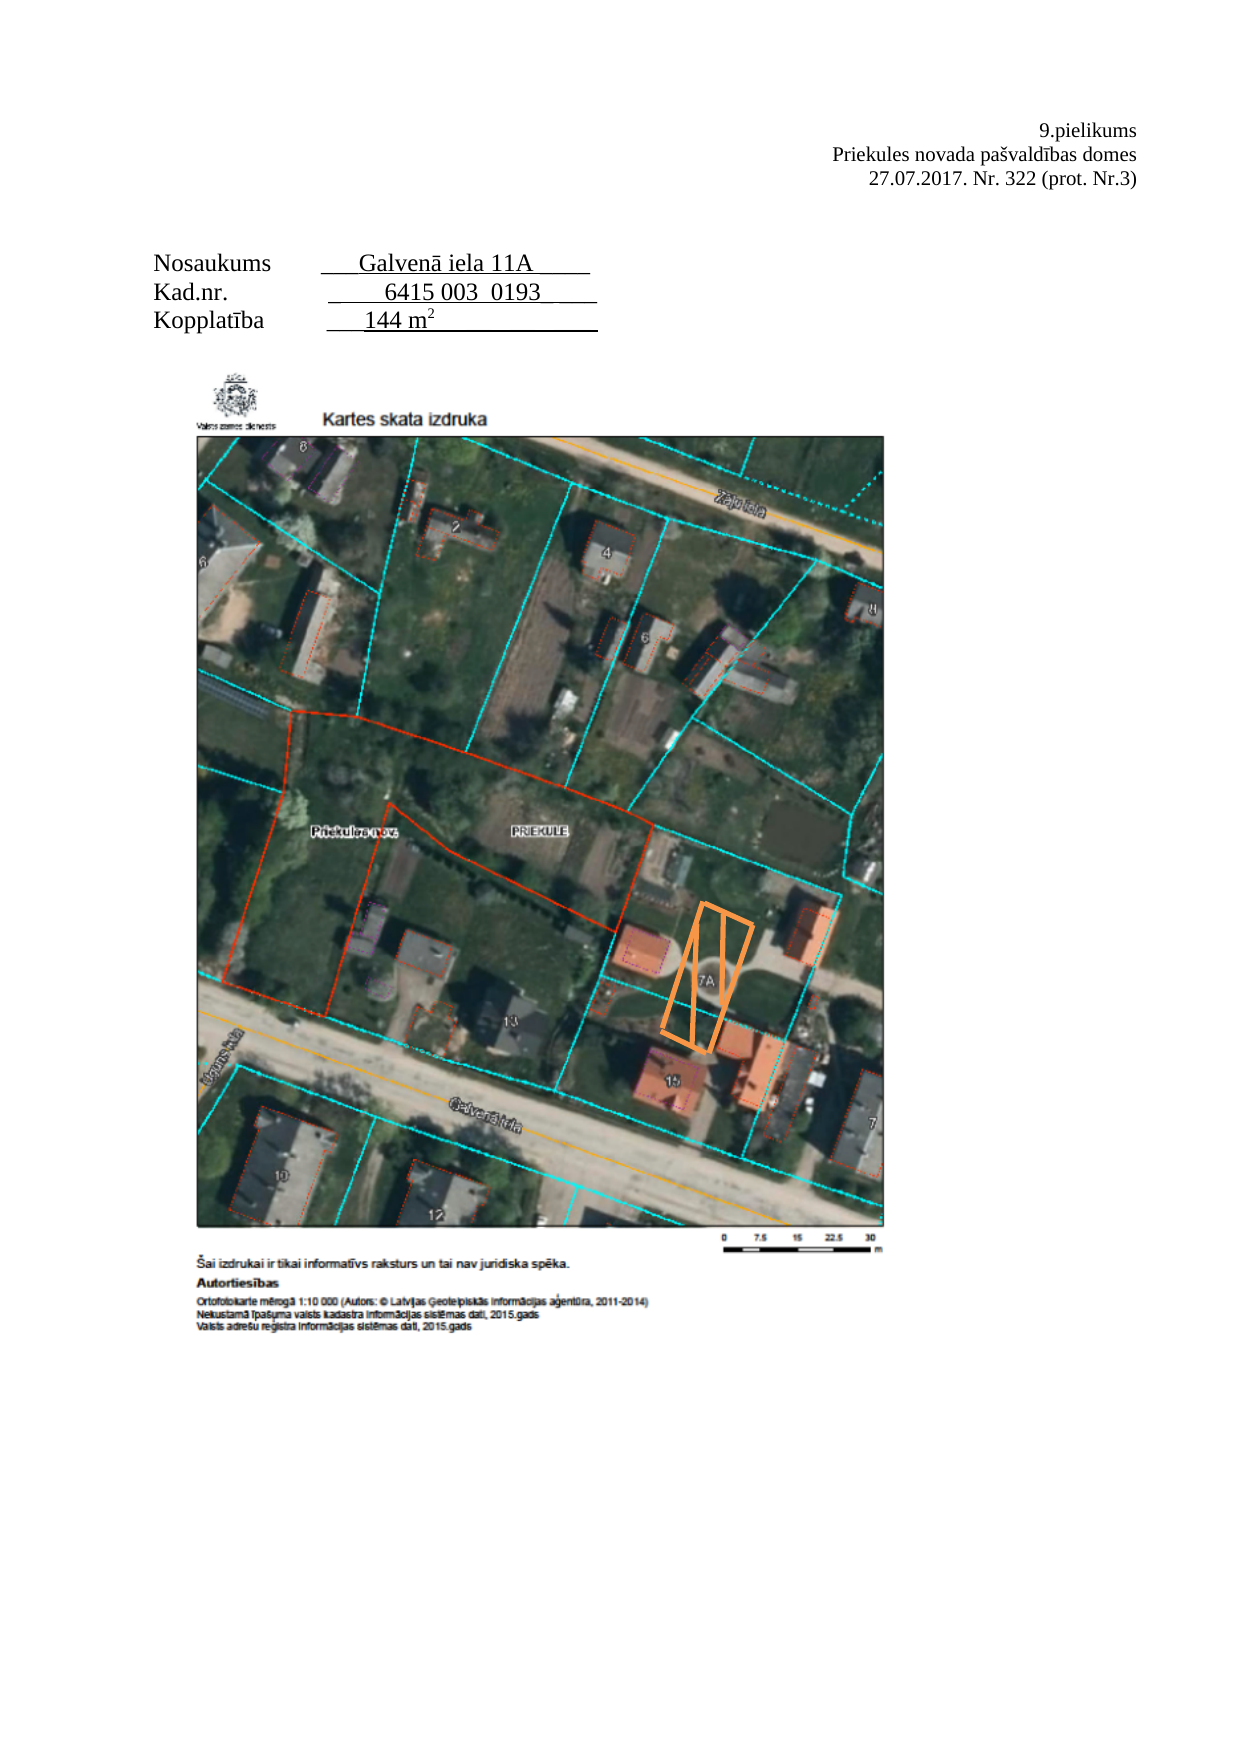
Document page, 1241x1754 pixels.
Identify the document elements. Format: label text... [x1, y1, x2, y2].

text 9.pielikums [1003, 118, 1137, 142]
text Nosaukums ___Galvenā iela 11A ____ [153, 248, 1137, 277]
text Kad.nr. _ 6415 003 0193_ ___ [153, 277, 1137, 305]
text Kopplatība ___144 m2 __ __ ___ [153, 305, 1137, 334]
text 27.07.2017. Nr. 322 (prot. Nr.3) [158, 166, 1137, 190]
text Priekules novada pašvaldības domes [158, 142, 1137, 166]
